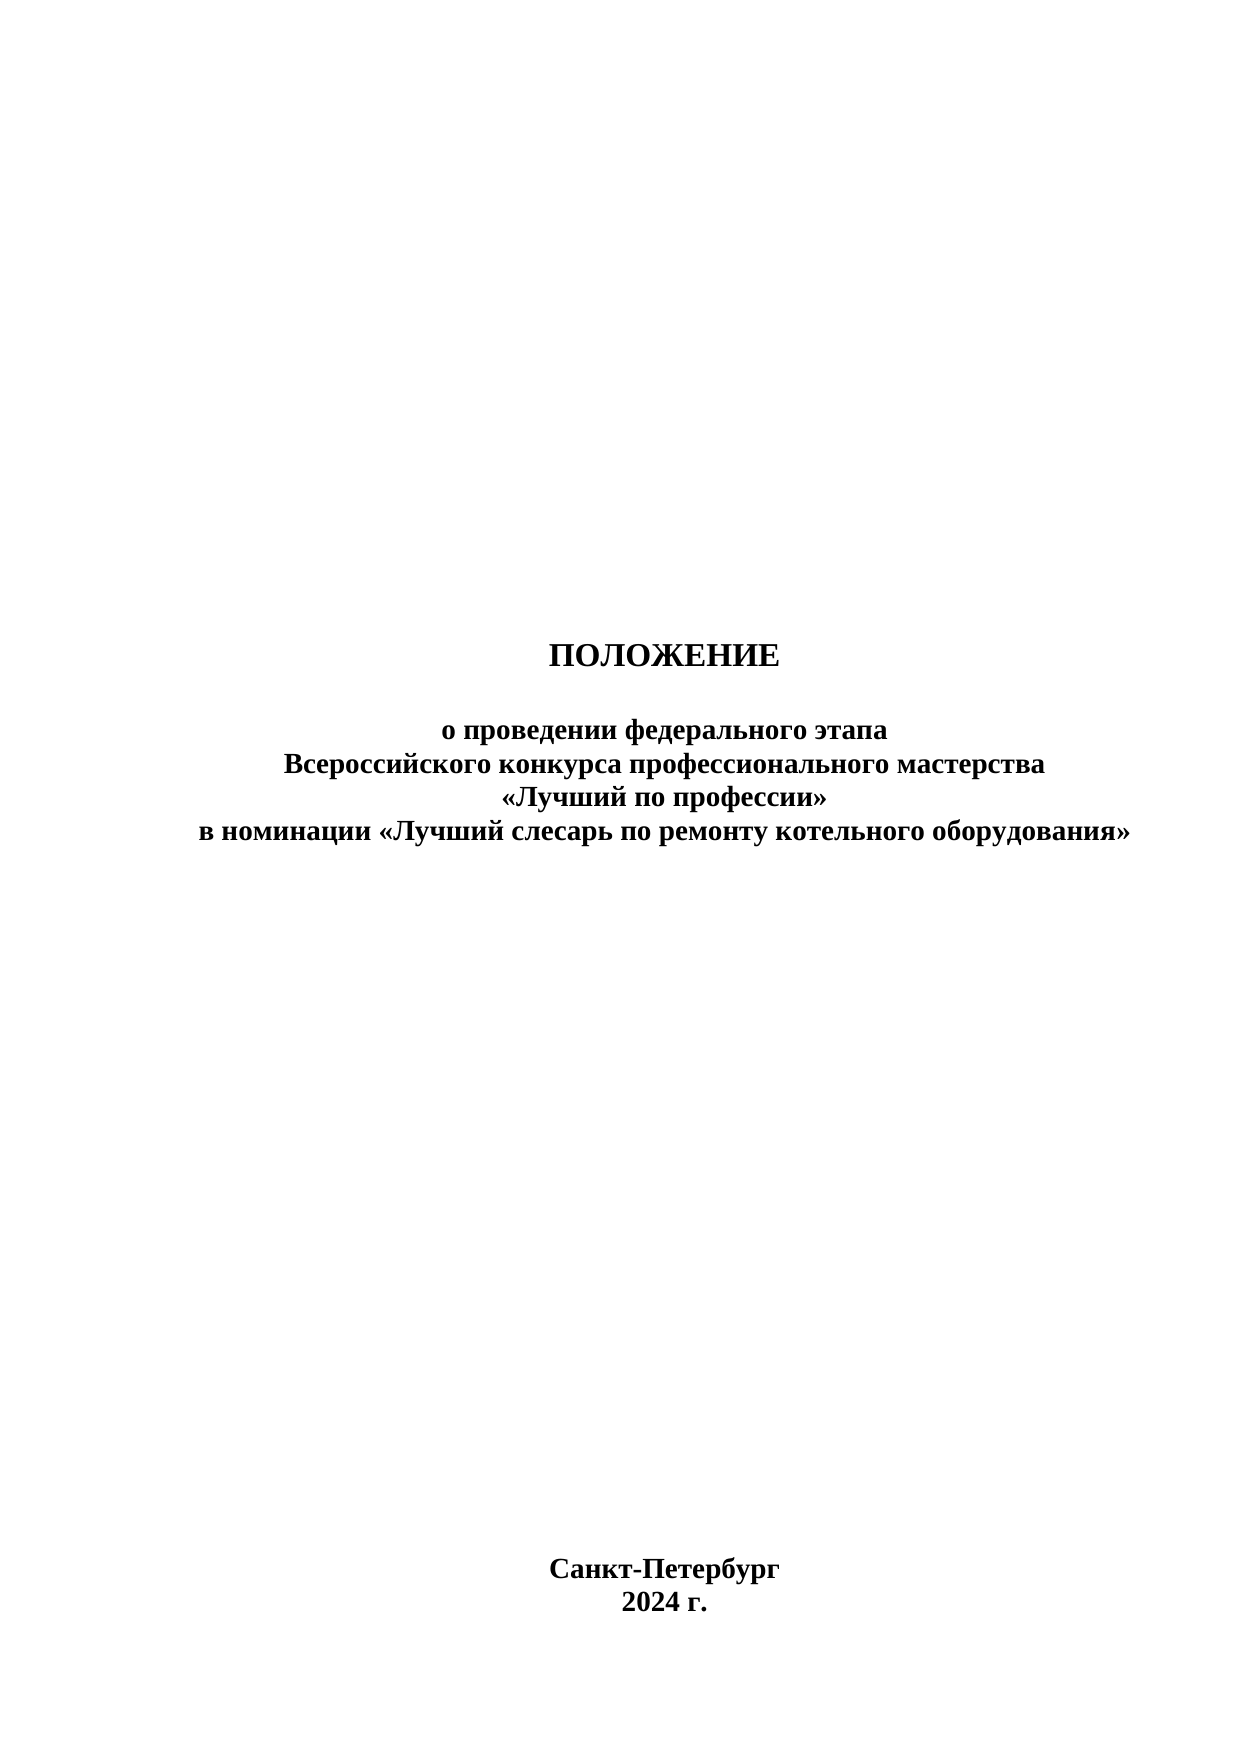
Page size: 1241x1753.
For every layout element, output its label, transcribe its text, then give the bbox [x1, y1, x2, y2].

text «Лучший по профессии» [177, 779, 1152, 813]
text Санкт-Петербург [177, 1551, 1152, 1584]
text ПОЛОЖЕНИЕ [177, 636, 1152, 674]
text Всероссийского конкурса профессионального мастерства [177, 746, 1152, 779]
text в номинации «Лучший слесарь по ремонту котельного оборудования» [177, 813, 1152, 846]
text о проведении федерального этапа [177, 712, 1152, 746]
text 2024 г. [177, 1584, 1152, 1618]
